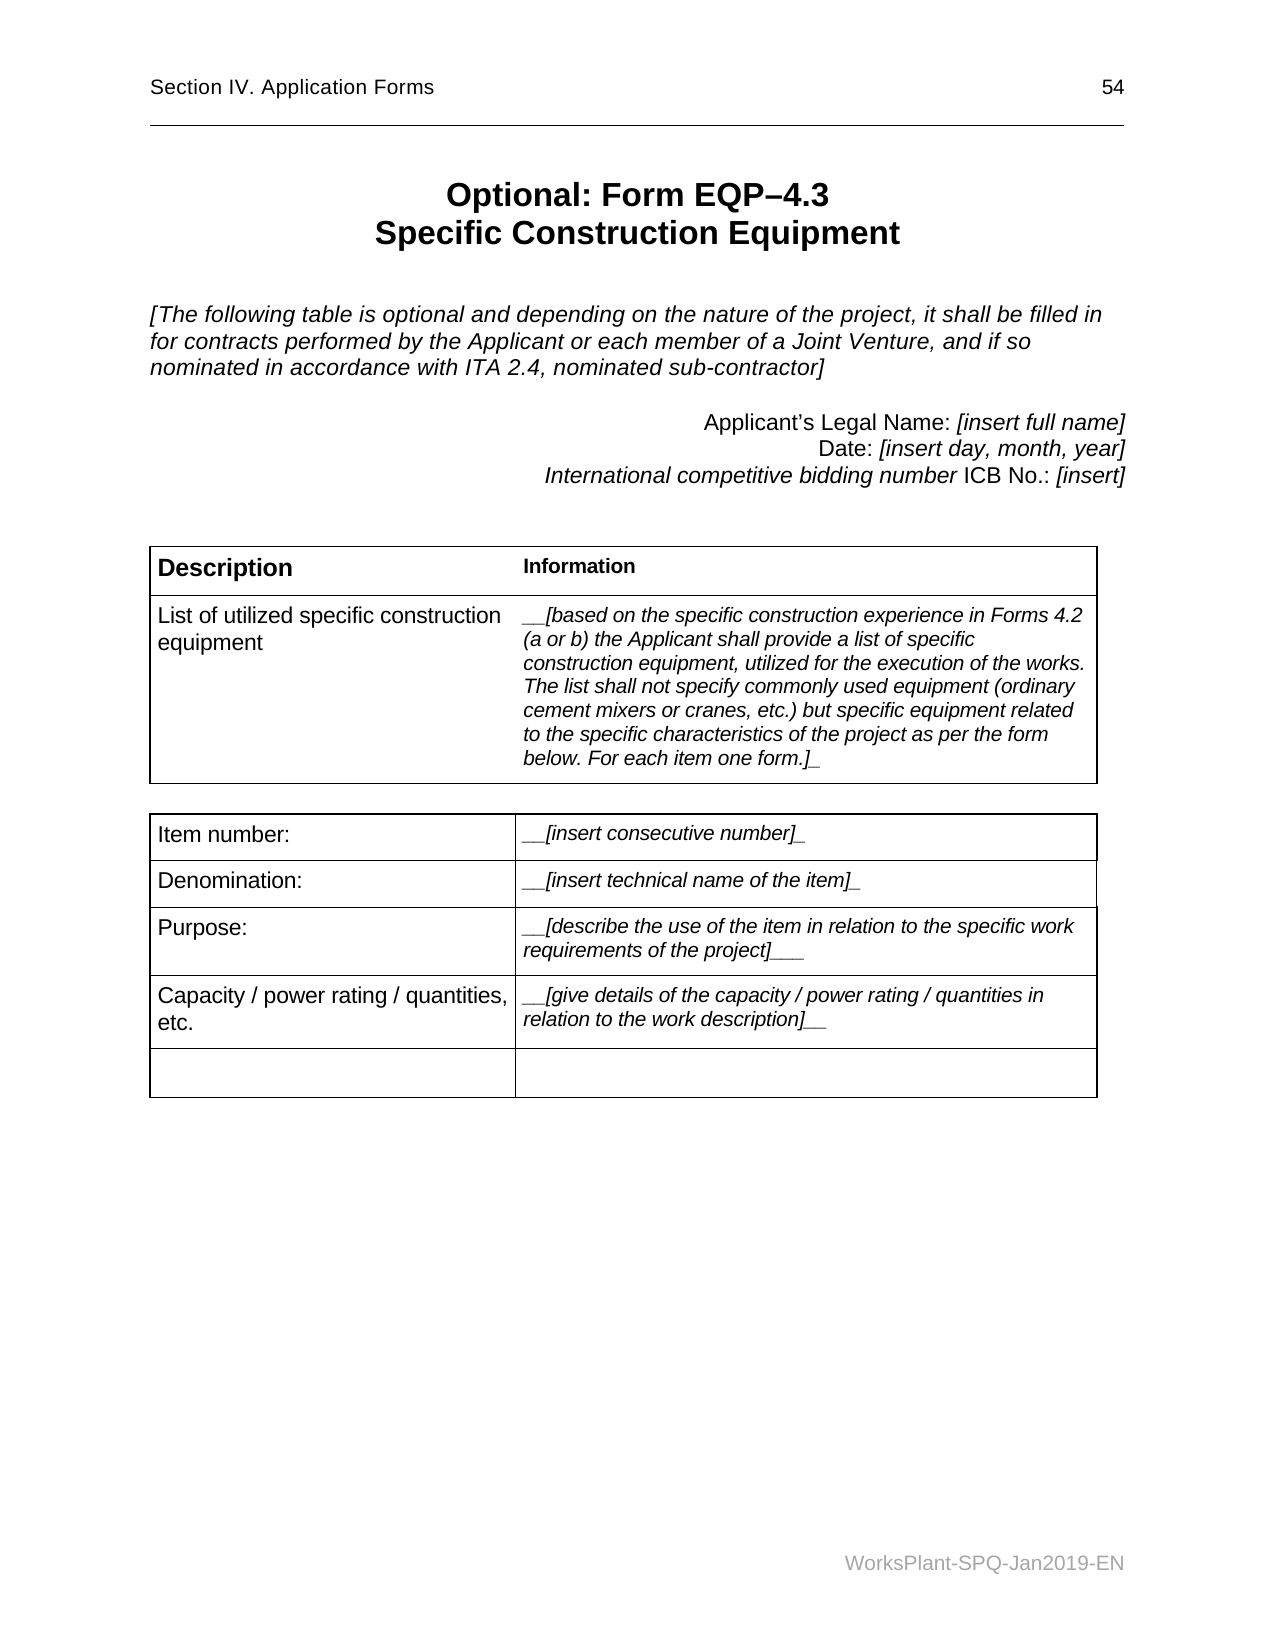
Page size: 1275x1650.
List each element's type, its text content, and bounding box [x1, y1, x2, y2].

table_header Description [151, 547, 516, 595]
table_cell [151, 1049, 515, 1097]
table_cell [516, 1049, 1096, 1097]
text Date: [insert day, month, year] [150, 435, 1125, 462]
table_cell __[describe the use of the item in relation to the specific work requirements of the project]___ [516, 908, 1096, 974]
subtitle Optional: Form EQP–4.3 Specific Construction Equipment [150, 175, 1125, 252]
text [The following table is optional and depending on the nature of the project, it shall be filled in for contracts performed by the Applicant or each member of a Joint Venture, and if so nominated in accordance with ITA 2.4, nominated sub-contractor] [150, 301, 1125, 380]
table_cell __[insert technical name of the item]_ [516, 861, 1096, 906]
table_header __[insert consecutive number]_ [516, 815, 1096, 860]
table_cell __[based on the specific construction experience in Forms 4.2 (a or b) the Applicant shall provide a list of specific construction equipment, utilized for the execution of the works. The list shall not specify commonly used equipment (ordinary cement mixers or cranes, etc.) but specific equipment related to the specific characteristics of the project as per the form below. For each item one form.]_ [516, 596, 1096, 783]
text International competitive bidding number ICB No.: [insert] [150, 462, 1125, 488]
table_cell __[give details of the capacity / power rating / quantities in relation to the work description]__ [516, 976, 1096, 1048]
table_cell List of utilized specific construction equipment [151, 596, 516, 783]
text Applicant’s Legal Name: [insert full name] [150, 409, 1125, 435]
table_cell Purpose: [151, 908, 515, 974]
table_header Item number: [151, 815, 515, 860]
table_cell Capacity / power rating / quantities, etc. [151, 976, 515, 1048]
table_cell Denomination: [151, 861, 515, 906]
table_header Information [516, 547, 1096, 595]
